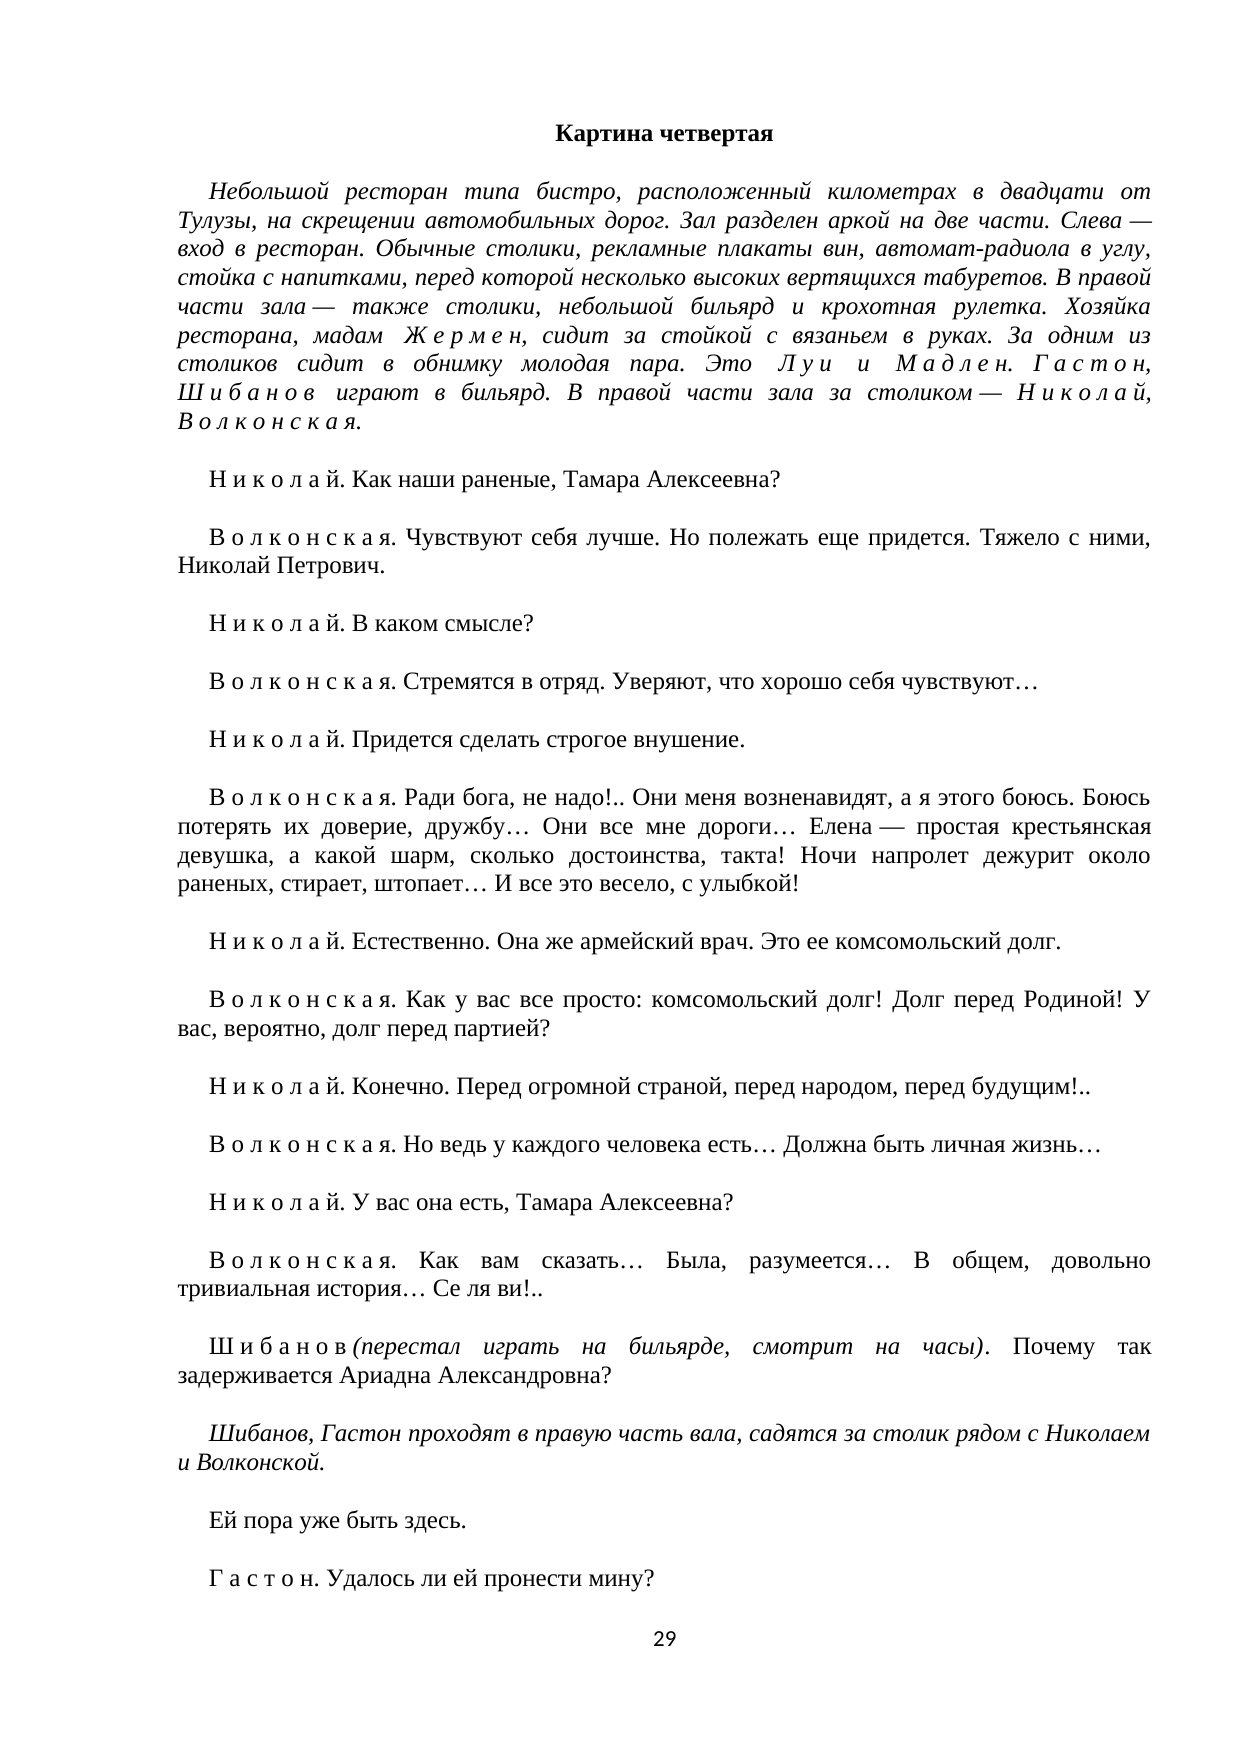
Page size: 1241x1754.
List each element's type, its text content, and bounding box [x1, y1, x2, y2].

text Ш и б а н о в (перестал играть на бильярде, смотрит на часы). Почему так задерживается Ариадна Александровна? [177, 1331, 1152, 1389]
text Ей пора уже быть здесь. [177, 1505, 1152, 1533]
text Картина четвертая [177, 118, 1152, 147]
text В о л к о н с к а я. Стремятся в отряд. Уверяют, что хорошо себя чувствуют… [177, 666, 1152, 695]
text Небольшой ресторан типа бистро, расположенный километрах в двадцати от Тулузы, на скрещении автомобильных дорог. Зал разделен аркой на две части. Слева — вход в ресторан. Обычные столики, рекламные плакаты вин, автомат-радиола в углу, стойка с напитками, перед которой несколько высоких вертящихся табуретов. В правой части зала — также столики, небольшой бильярд и крохотная рулетка. Хозяйка ресторана, мадам Ж е р м е н, сидит за стойкой с вязаньем в руках. За одним из столиков сидит в обнимку молодая пара. Это Л у и и М а д л е н. Г а с т о н, Ш и б а н о в играют в бильярд. В правой части зала за столиком — Н и к о л а й, В о л к о н с к а я. [177, 176, 1152, 435]
text В о л к о н с к а я. Ради бога, не надо!.. Они меня возненавидят, а я этого боюсь. Боюсь потерять их доверие, дружбу… Они все мне дороги… Елена — простая крестьянская девушка, а какой шарм, сколько достоинства, такта! Ночи напролет дежурит около раненых, стирает, штопает… И все это весело, с улыбкой! [177, 782, 1152, 897]
text Н и к о л а й. Конечно. Перед огромной страной, перед народом, перед будущим!.. [177, 1071, 1152, 1100]
text В о л к о н с к а я. Но ведь у каждого человека есть… Должна быть личная жизнь… [177, 1129, 1152, 1158]
text В о л к о н с к а я. Как вам сказать… Была, разумеется… В общем, довольно тривиальная история… Се ля ви!.. [177, 1245, 1152, 1302]
text Н и к о л а й. Придется сделать строгое внушение. [177, 724, 1152, 753]
text Г а с т о н. Удалось ли ей пронести мину? [177, 1563, 1152, 1591]
text Н и к о л а й. Естественно. Она же армейский врач. Это ее комсомольский долг. [177, 926, 1152, 955]
text Н и к о л а й. У вас она есть, Тамара Алексеевна? [177, 1187, 1152, 1216]
text В о л к о н с к а я. Чувствуют себя лучше. Но полежать еще придется. Тяжело с ними, Николай Петрович. [177, 522, 1152, 579]
text Шибанов, Гастон проходят в правую часть вала, садятся за столик рядом с Николаем и Волконской. [177, 1418, 1152, 1476]
text Н и к о л а й. Как наши раненые, Тамара Алексеевна? [177, 464, 1152, 493]
text Н и к о л а й. В каком смысле? [177, 608, 1152, 637]
text В о л к о н с к а я. Как у вас все просто: комсомольский долг! Долг перед Родиной! У вас, вероятно, долг перед партией? [177, 984, 1152, 1042]
